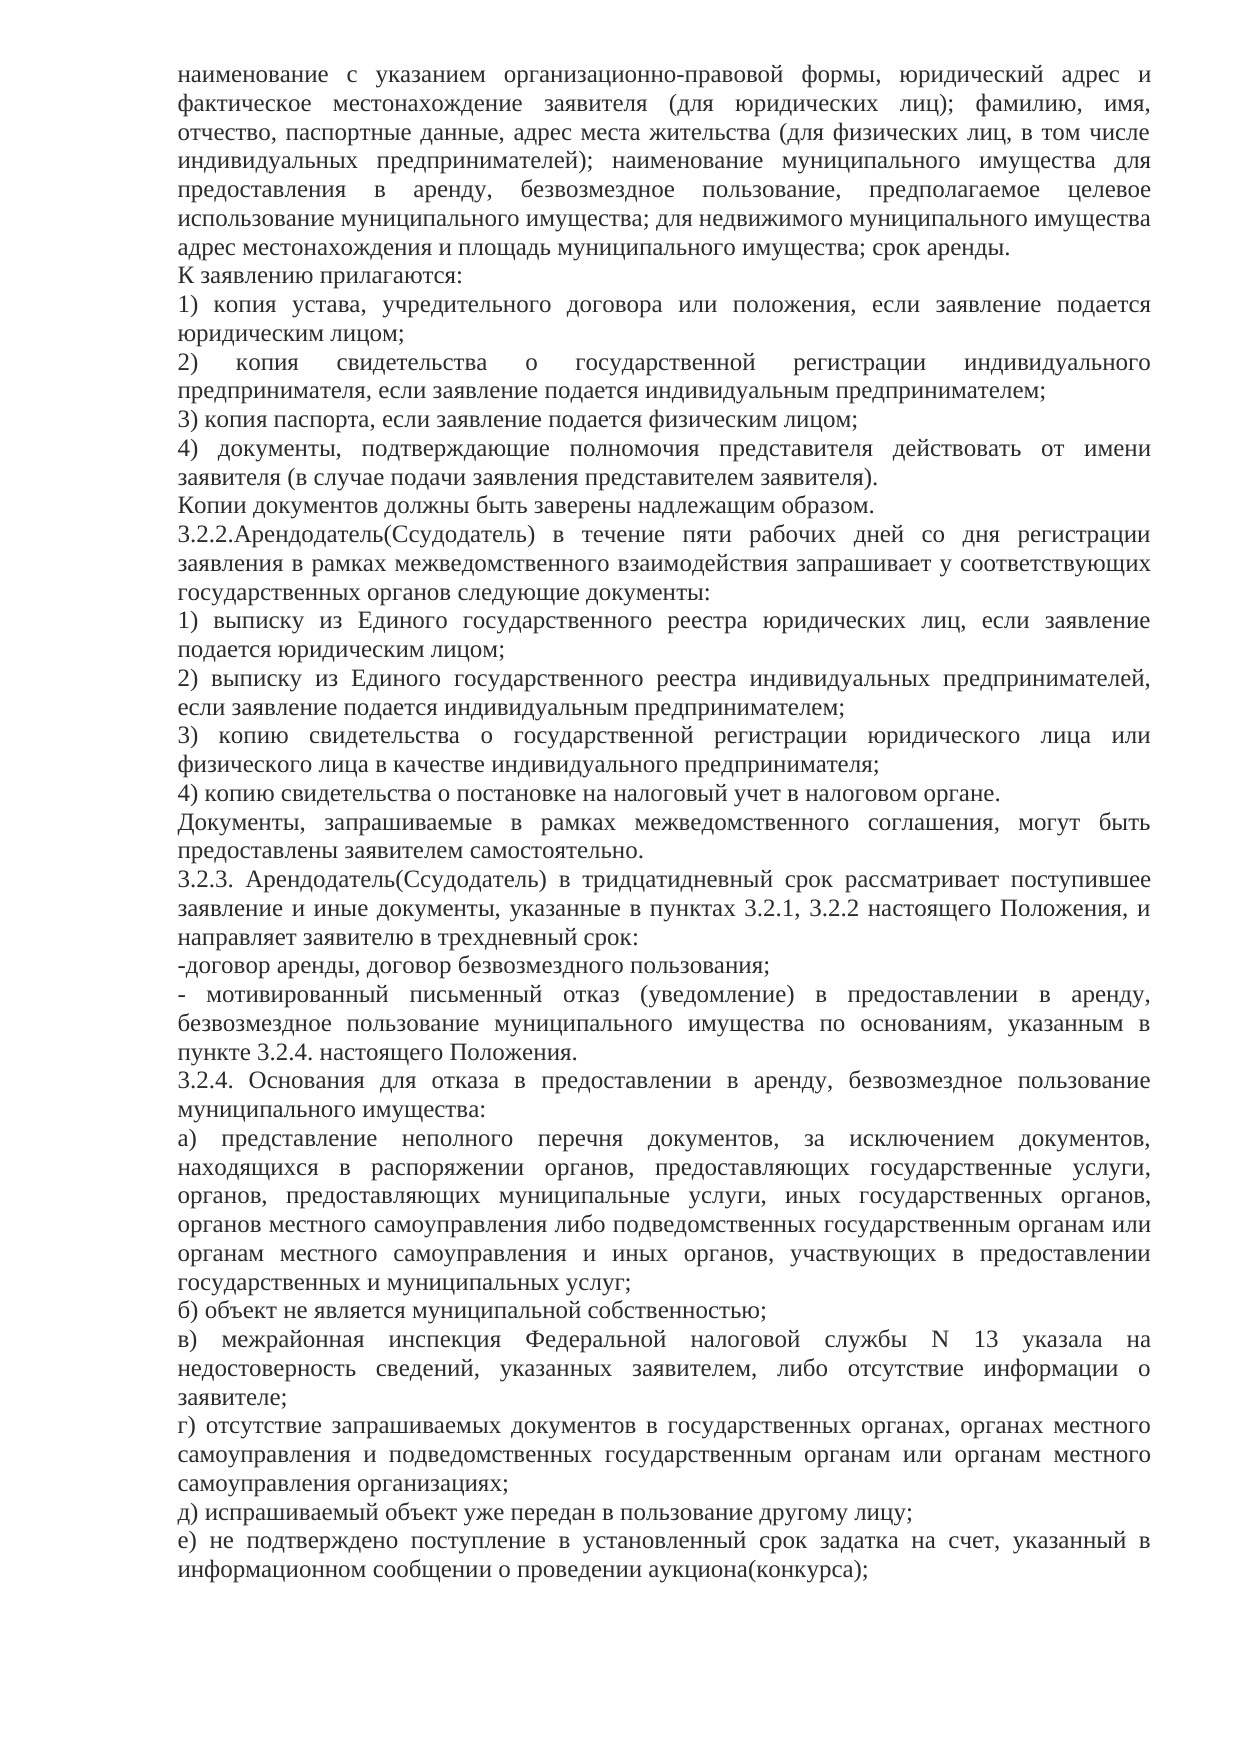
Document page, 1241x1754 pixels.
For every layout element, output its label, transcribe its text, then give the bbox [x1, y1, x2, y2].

text 4) документы, подтверждающие полномочия представителя действовать от имени заявителя (в случае подачи заявления представителем заявителя). [177, 433, 1152, 490]
text 2) копия свидетельства о государственной регистрации индивидуального предпринимателя, если заявление подается индивидуальным предпринимателем; [177, 347, 1152, 404]
text 1) выписку из Единого государственного реестра юридических лиц, если заявление подается юридическим лицом; [177, 605, 1152, 663]
text 3) копию свидетельства о государственной регистрации юридического лица или физического лица в качестве индивидуального предпринимателя; [177, 720, 1152, 778]
text К заявлению прилагаются: [177, 260, 1152, 289]
text 3.2.4. Основания для отказа в предоставлении в аренду, безвозмездное пользование муниципального имущества: [177, 1065, 1152, 1123]
text а) представление неполного перечня документов, за исключением документов, находящихся в распоряжении органов, предоставляющих государственные услуги, органов, предоставляющих муниципальные услуги, иных государственных органов, органов местного самоуправления либо подведомственных государственным органам или органам местного самоуправления и иных органов, участвующих в предоставлении государственных и муниципальных услуг; [177, 1123, 1152, 1295]
text 2) выписку из Единого государственного реестра индивидуальных предпринимателей, если заявление подается индивидуальным предпринимателем; [177, 663, 1152, 720]
text 3.2.3. Арендодатель(Ссудодатель) в тридцатидневный срок рассматривает поступившее заявление и иные документы, указанные в пунктах 3.2.1, 3.2.2 настоящего Положения, и направляет заявителю в трехдневный срок: [177, 864, 1152, 950]
text 4) копию свидетельства о постановке на налоговый учет в налоговом органе. [177, 778, 1152, 807]
text д) испрашиваемый объект уже передан в пользование другому лицу; [177, 1497, 1152, 1525]
text б) объект не является муниципальной собственностью; [177, 1295, 1152, 1324]
text 1) копия устава, учредительного договора или положения, если заявление подается юридическим лицом; [177, 289, 1152, 347]
text г) отсутствие запрашиваемых документов в государственных органах, органах местного самоуправления и подведомственных государственным органам или органам местного самоуправления организациях; [177, 1410, 1152, 1497]
text Копии документов должны быть заверены надлежащим образом. [177, 490, 1152, 519]
text в) межрайонная инспекция Федеральной налоговой службы N 13 указала на недостоверность сведений, указанных заявителем, либо отсутствие информации о заявителе; [177, 1324, 1152, 1410]
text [177, 59, 1152, 260]
text -договор аренды, договор безвозмездного пользования; [177, 950, 1152, 979]
text 3) копия паспорта, если заявление подается физическим лицом; [177, 404, 1152, 433]
text - мотивированный письменный отказ (уведомление) в предоставлении в аренду, безвозмездное пользование муниципального имущества по основаниям, указанным в пункте 3.2.4. настоящего Положения. [177, 979, 1152, 1065]
text 3.2.2.Арендодатель(Ссудодатель) в течение пяти рабочих дней со дня регистрации заявления в рамках межведомственного взаимодействия запрашивает у соответствующих государственных органов следующие документы: [177, 519, 1152, 605]
text Документы, запрашиваемые в рамках межведомственного соглашения, могут быть предоставлены заявителем самостоятельно. [177, 807, 1152, 864]
text е) не подтверждено поступление в установленный срок задатка на счет, указанный в информационном сообщении о проведении аукциона(конкурса); [177, 1525, 1152, 1583]
